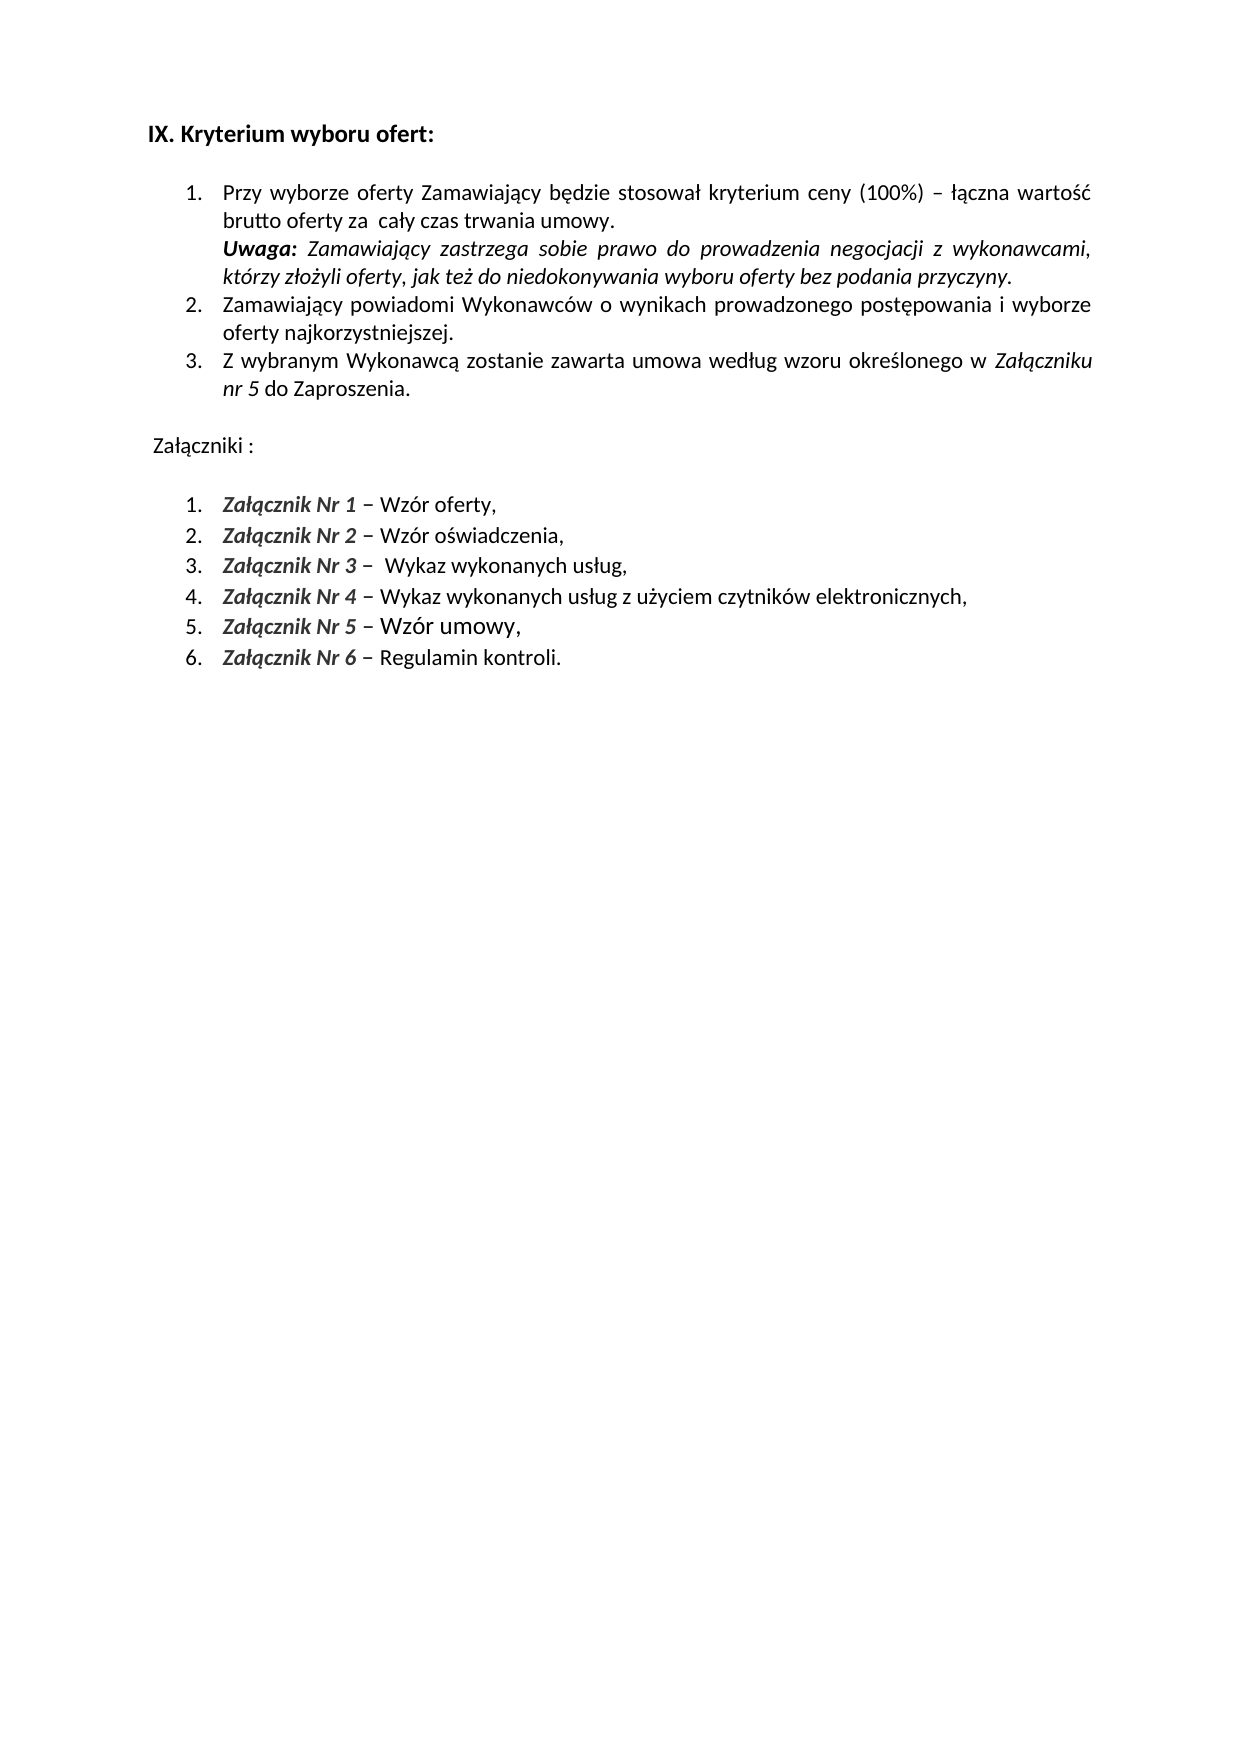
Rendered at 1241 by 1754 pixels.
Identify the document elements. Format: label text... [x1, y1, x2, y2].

list Załącznik Nr 2 – Wzór oświadczenia, [185, 519, 1092, 549]
text IX. Kryterium wyboru ofert: [148, 118, 1092, 149]
list Załącznik Nr 6 – Regulamin kontroli. [185, 641, 1092, 671]
list Załącznik Nr 4 – Wykaz wykonanych usług z użyciem czytników elektronicznych, [185, 580, 1092, 610]
list Załącznik Nr 3 – Wykaz wykonanych usług, [185, 549, 1092, 580]
list Zamawiający powiadomi Wykonawców o wynikach prowadzonego postępowania i wyborze oferty najkorzystniejszej. [185, 290, 1092, 346]
text Załączniki : [148, 431, 1092, 459]
list Załącznik Nr 5 – Wzór umowy, [185, 610, 1092, 641]
list Uwaga: Zamawiający zastrzega sobie prawo do prowadzenia negocjacji z wykonawcami, którzy złożyli oferty, jak też do niedokonywania wyboru oferty bez podania przyczyny. [223, 234, 1092, 290]
list Przy wyborze oferty Zamawiający będzie stosował kryterium ceny (100%) – łączna wartość brutto oferty za cały czas trwania umowy. [185, 178, 1092, 234]
list Załącznik Nr 1 – Wzór oferty, [185, 488, 1092, 519]
list Z wybranym Wykonawcą zostanie zawarta umowa według wzoru określonego w Załączniku nr 5 do Zaproszenia. [185, 346, 1092, 402]
